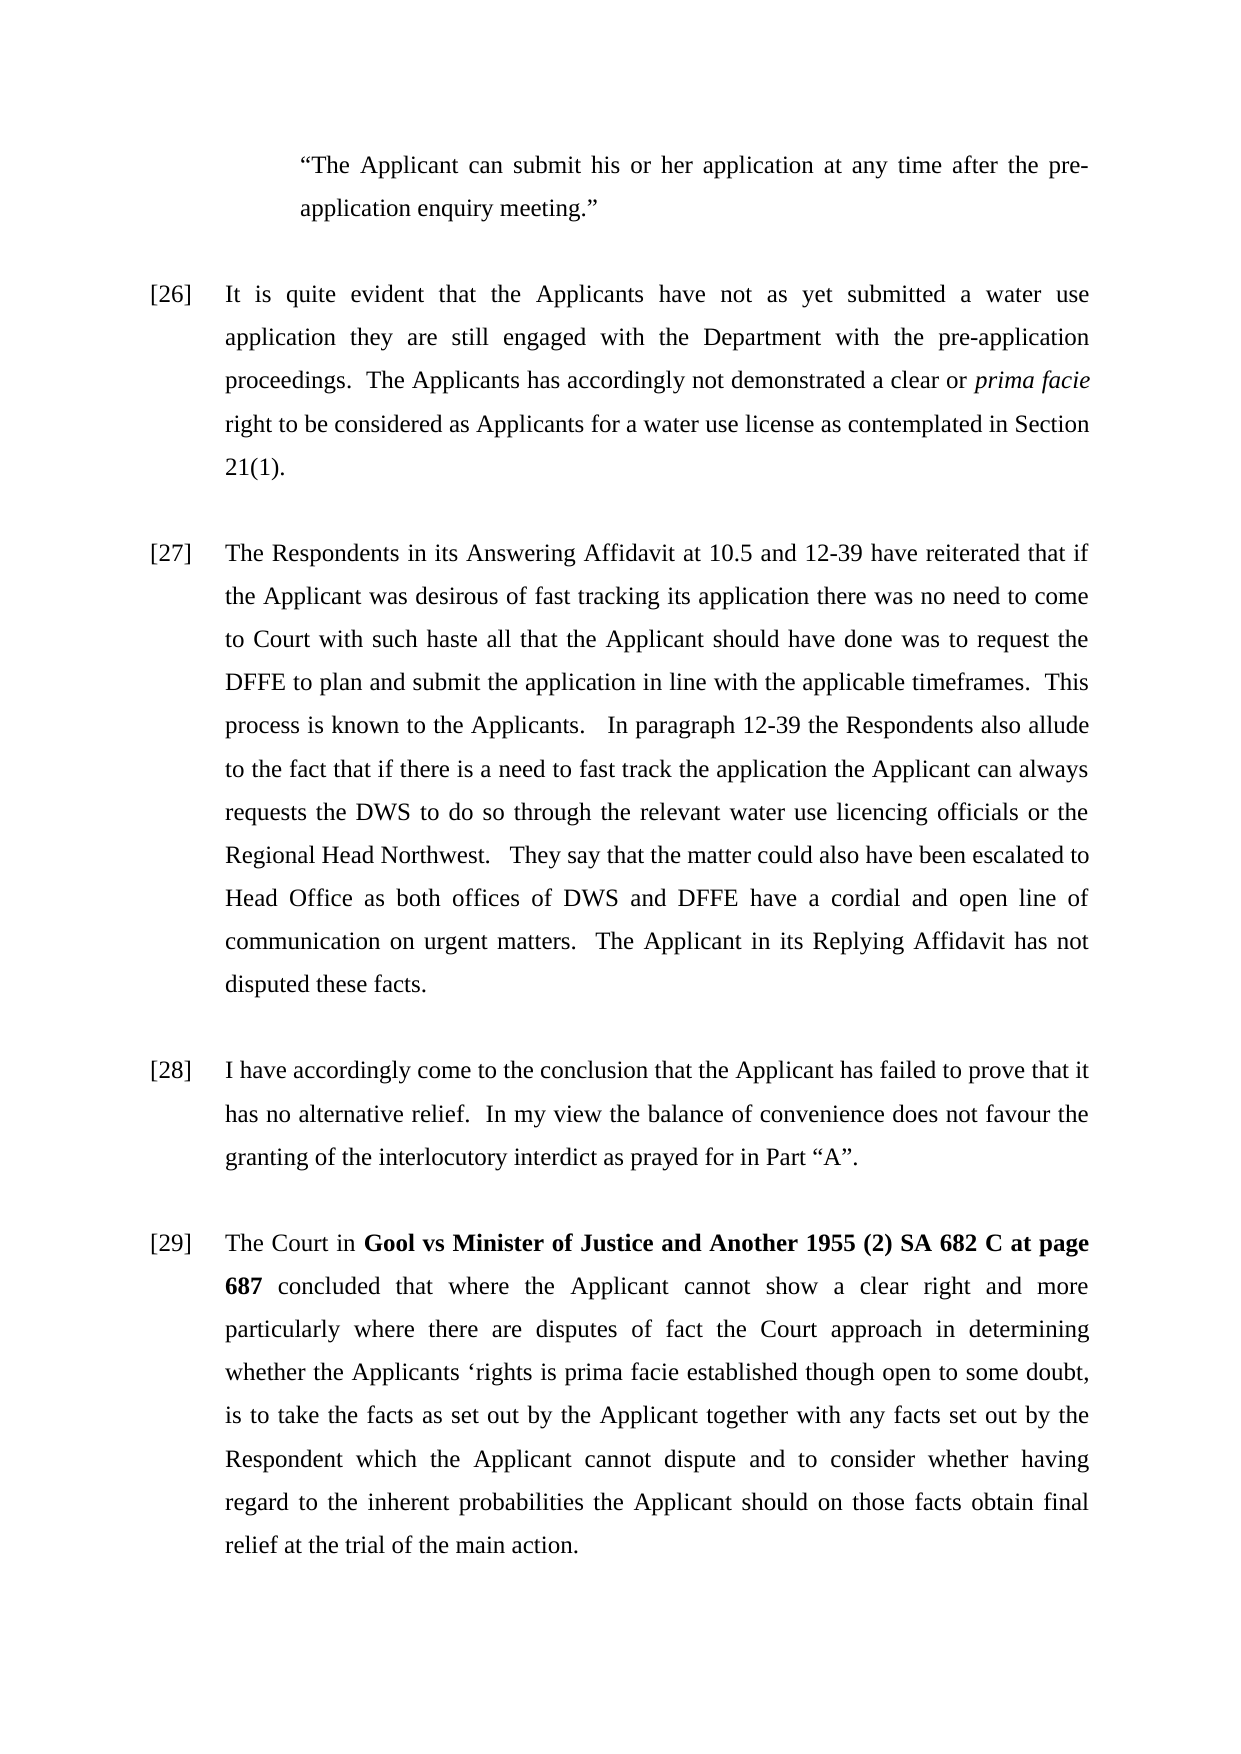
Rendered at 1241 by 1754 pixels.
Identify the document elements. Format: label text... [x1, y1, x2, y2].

text [29] The Court in Gool vs Minister of Justice and Another 1955 (2) SA 682 C at page 687 concluded that where the Applicant cannot show a clear right and more particularly where there are disputes of fact the Court approach in determining whether the Applicants ‘rights is prima facie established though open to some doubt, is to take the facts as set out by the Applicant together with any facts set out by the Respondent which the Applicant cannot dispute and to consider whether having regard to the inherent probabilities the Applicant should on those facts obtain final relief at the trial of the main action. [150, 1228, 1090, 1559]
text [26] It is quite evident that the Applicants have not as yet submitted a water use application they are still engaged with the Department with the pre-application proceedings. The Applicants has accordingly not demonstrated a clear or prima facie right to be considered as Applicants for a water use license as contemplated in Section 21(1). [150, 279, 1090, 481]
text “The Applicant can submit his or her application at any time after the pre-application enquiry meeting.” [300, 150, 1090, 222]
text [28] I have accordingly come to the conclusion that the Applicant has failed to prove that it has no alternative relief. In my view the balance of convenience does not favour the granting of the interlocutory interdict as prayed for in Part “A”. [150, 1056, 1090, 1171]
text [27] The Respondents in its Answering Affidavit at 10.5 and 12-39 have reiterated that if the Applicant was desirous of fast tracking its application there was no need to come to Court with such haste all that the Applicant should have done was to request the DFFE to plan and submit the application in line with the applicable timeframes. This process is known to the Applicants. In paragraph 12-39 the Respondents also allude to the fact that if there is a need to fast track the application the Applicant can always requests the DWS to do so through the relevant water use licencing officials or the Regional Head Northwest. They say that the matter could also have been escalated to Head Office as both offices of DWS and DFFE have a cordial and open line of communication on urgent matters. The Applicant in its Replying Affidavit has not disputed these facts. [150, 538, 1090, 998]
